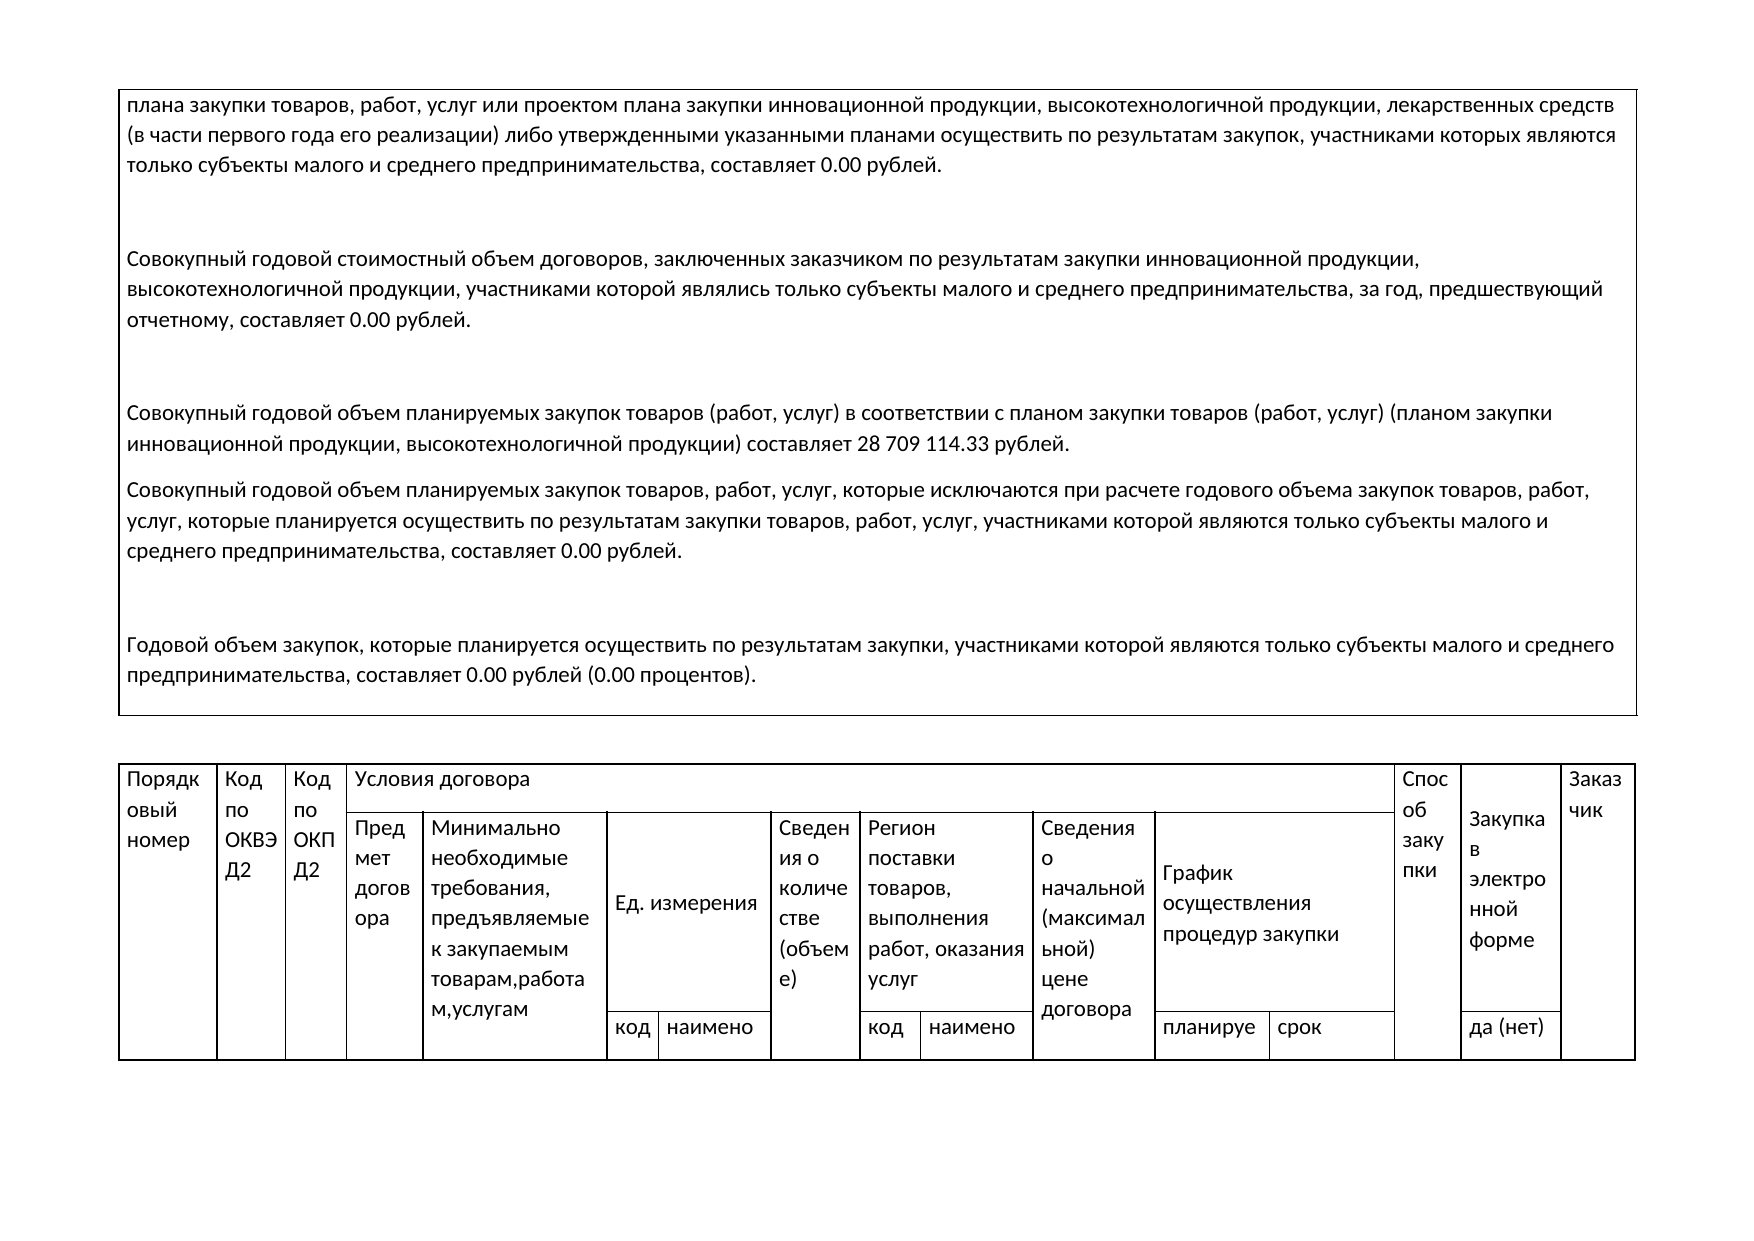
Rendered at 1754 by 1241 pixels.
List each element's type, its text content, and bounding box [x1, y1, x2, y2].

table_cell наименование [659, 1012, 770, 1059]
table_cell код по ОКЕИ [608, 1012, 658, 1059]
table_header Способ закупки [1395, 765, 1460, 1059]
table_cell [1270, 1012, 1394, 1059]
table_cell Сведения о количестве (объеме) [772, 813, 859, 1059]
table_header Закупка в электронной форме [1462, 765, 1560, 1011]
table_cell Ед. измерения [608, 813, 770, 1011]
table_header Код по ОКПД2 [286, 765, 346, 1059]
table_header Код по ОКВЭД2 [218, 765, 285, 1059]
table_header Порядковый номер [120, 765, 216, 1059]
table_header Заказчик [1562, 765, 1634, 1059]
table_header Условия договора [347, 765, 1394, 811]
table_cell Регион поставки товаров, выполнения работ, оказания услуг [861, 813, 1032, 1011]
table_cell Минимально необходимые требования, предъявляемые к закупаемым товарам,работам,услугам [424, 813, 606, 1059]
table_cell Сведения о начальной (максимальной) цене договора (цене лота) [1034, 813, 1154, 1059]
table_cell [120, 90, 1636, 714]
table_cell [1156, 1012, 1269, 1059]
table_cell График осуществления процедур закупки [1156, 813, 1394, 1011]
table_cell да (нет) [1462, 1012, 1560, 1059]
table_cell наименование [921, 1012, 1032, 1059]
table_cell код по ОКАТО [861, 1012, 920, 1059]
table_cell Предмет договора [347, 813, 422, 1059]
